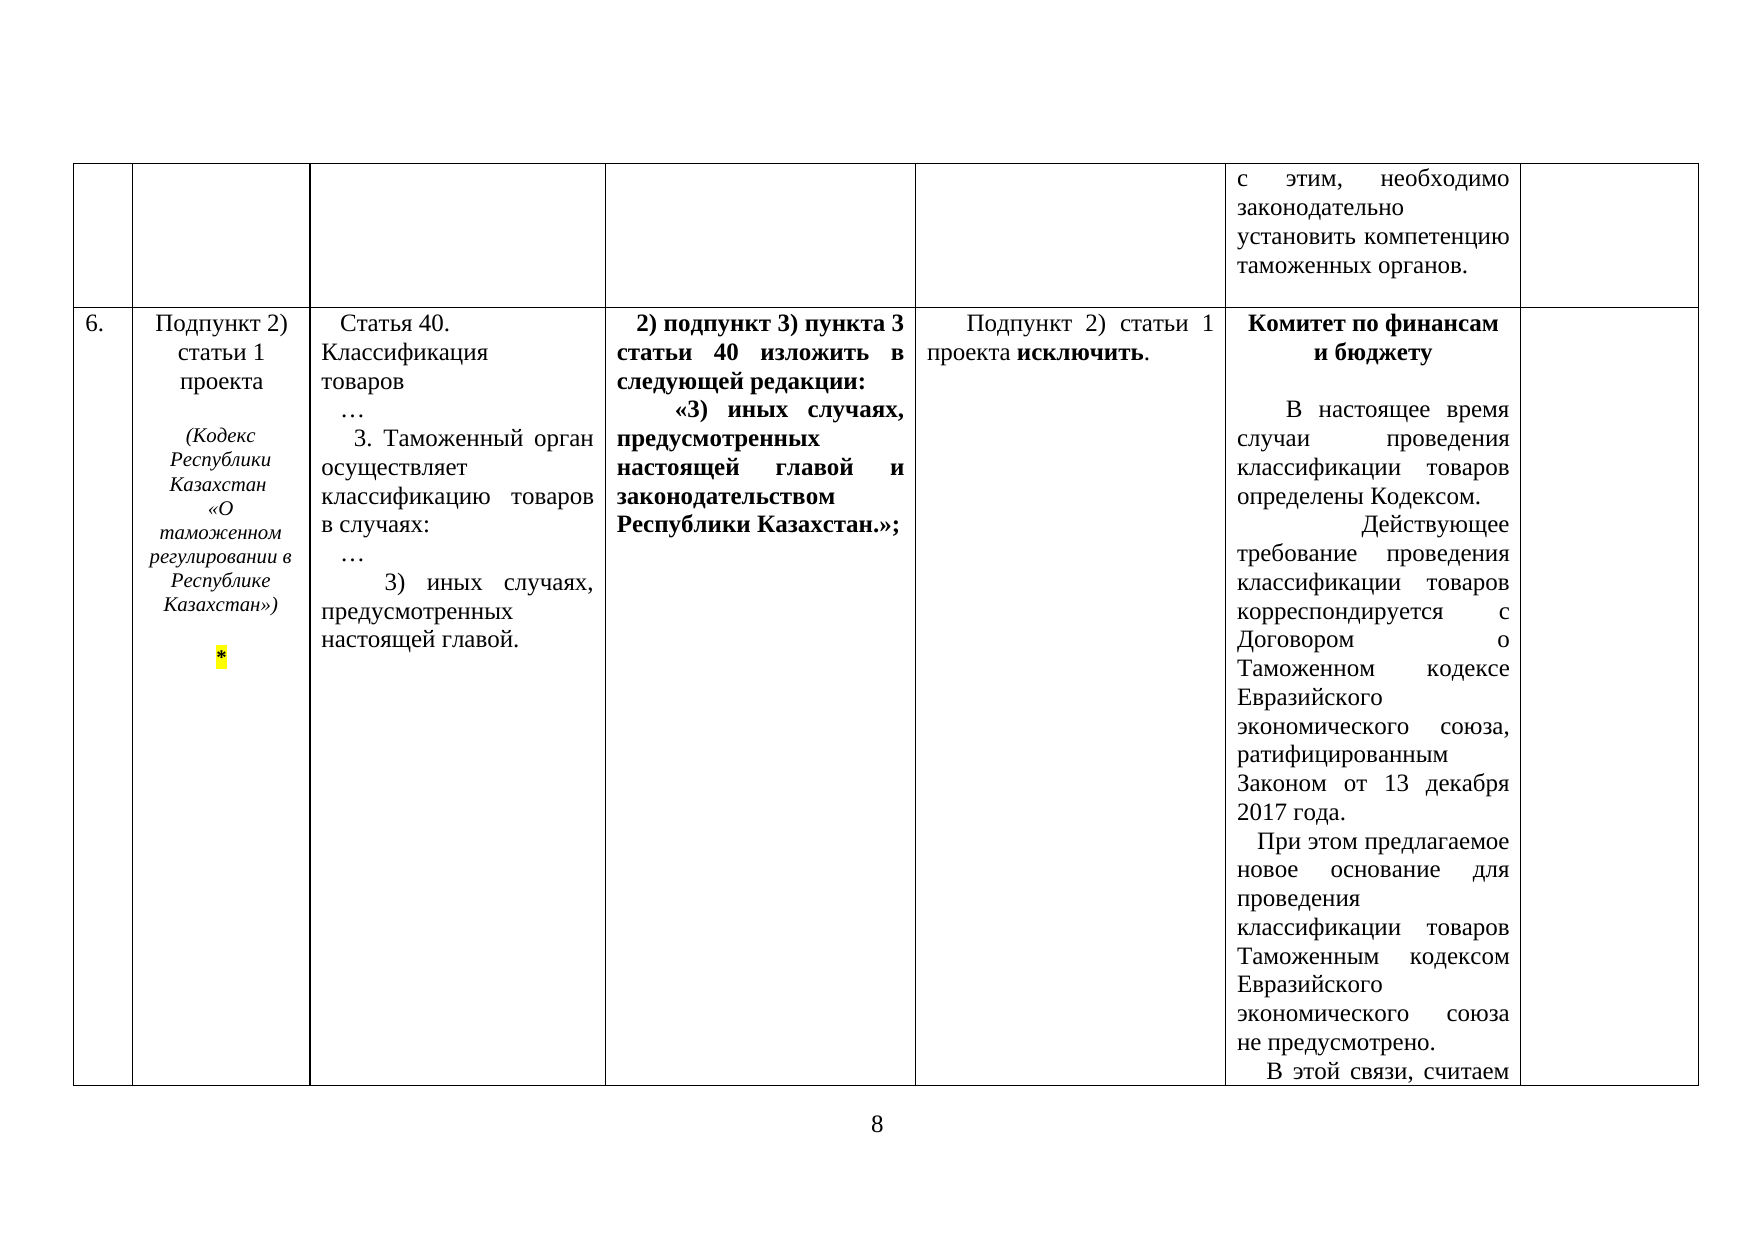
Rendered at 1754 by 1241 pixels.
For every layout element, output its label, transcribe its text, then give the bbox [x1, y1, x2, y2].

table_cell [606, 308, 915, 1084]
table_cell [916, 308, 1225, 1084]
table_cell - [606, 164, 915, 307]
table_cell [1521, 164, 1698, 307]
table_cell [311, 164, 605, 307]
table_cell [74, 164, 132, 307]
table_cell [1226, 308, 1520, 1084]
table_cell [133, 164, 309, 307]
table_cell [1226, 164, 1520, 307]
table_cell [74, 308, 132, 1084]
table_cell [133, 308, 309, 1084]
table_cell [311, 308, 605, 1084]
table_cell [1521, 308, 1698, 1084]
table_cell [916, 164, 1225, 307]
